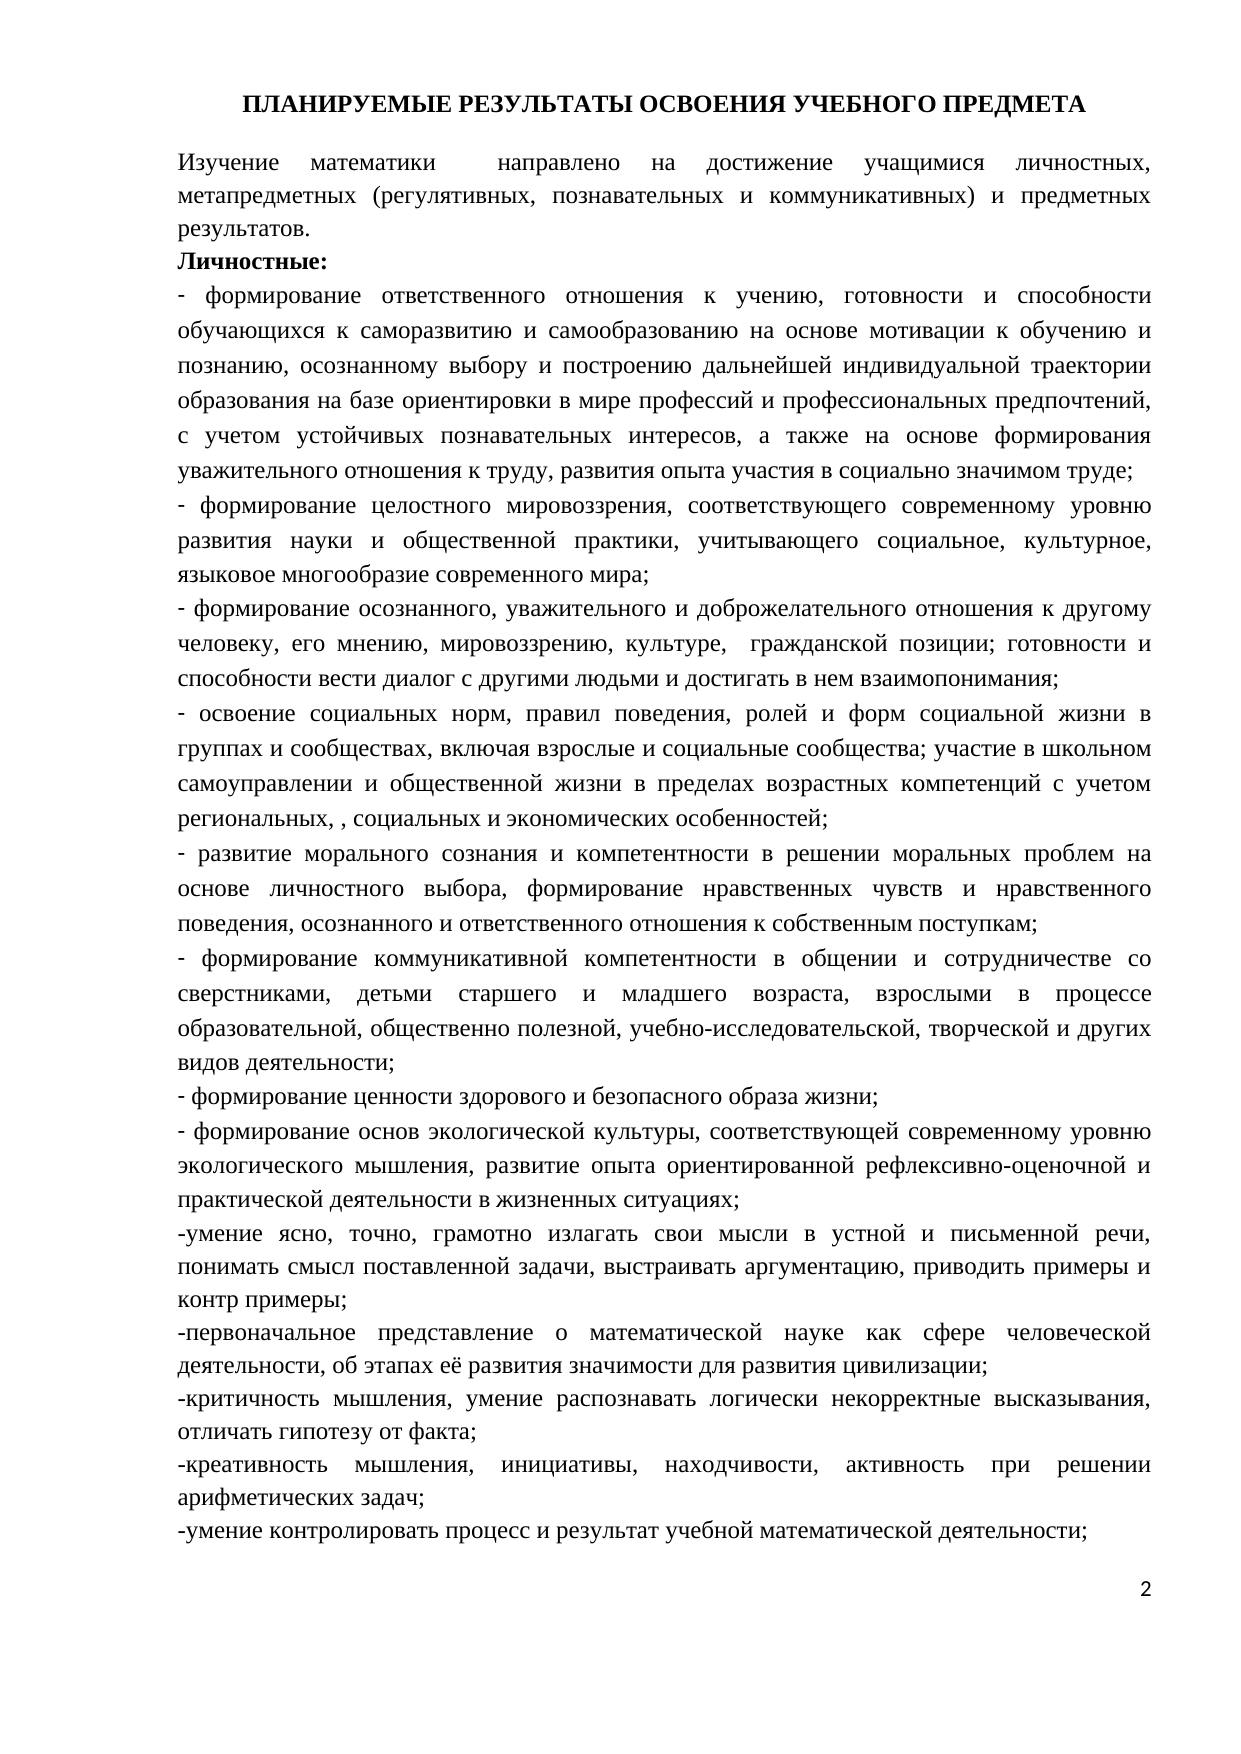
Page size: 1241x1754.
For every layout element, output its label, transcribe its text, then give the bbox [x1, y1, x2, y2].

text - формирование ценности здорового и безопасного образа жизни; [177, 1080, 1152, 1111]
text -креативность мышления, инициативы, находчивости, активность при решении арифметических задач; [177, 1449, 1152, 1511]
text - формирование основ экологической культуры, соответствующей современному уровню экологического мышления, развитие опыта ориентированной рефлексивно-оценочной и практической деятельности в жизненных ситуациях; [177, 1115, 1152, 1214]
text -первоначальное представление о математической науке как сфере человеческой деятельности, об этапах её развития значимости для развития цивилизации; [177, 1317, 1152, 1379]
text -умение ясно, точно, грамотно излагать свои мысли в устной и письменной речи, понимать смысл поставленной задачи, выстраивать аргументацию, приводить примеры и контр примеры; [177, 1218, 1152, 1313]
text Изучение математики направлено на достижение учащимися личностных, метапредметных (регулятивных, познавательных и коммуникативных) и предметных результатов. [177, 147, 1152, 242]
text -критичность мышления, умение распознавать логически некорректные высказывания, отличать гипотезу от факта; [177, 1383, 1152, 1445]
text - формирование ответственного отношения к учению, готовности и способности обучающихся к саморазвитию и самообразованию на основе мотивации к обучению и познанию, осознанному выбору и построению дальнейшей индивидуальной траектории образования на базе ориентировки в мире профессий и профессиональных предпочтений, с учетом устойчивых познавательных интересов, а также на основе формирования уважительного отношения к труду, развития опыта участия в социально значимом труде; [177, 279, 1152, 485]
text - формирование целостного мировоззрения, соответствующего современному уровню развития науки и общественной практики, учитывающего социальное, культурное, языковое многообразие современного мира; [177, 489, 1152, 588]
text - освоение социальных норм, правил поведения, ролей и форм социальной жизни в группах и сообществах, включая взрослые и социальные сообщества; участие в школьном самоуправлении и общественной жизни в пределах возрастных компетенций с учетом региональных, , социальных и экономических особенностей; [177, 697, 1152, 833]
text - формирование коммуникативной компетентности в общении и сотрудничестве со сверстниками, детьми старшего и младшего возраста, взрослыми в процессе образовательной, общественно полезной, учебно-исследовательской, творческой и других видов деятельности; [177, 942, 1152, 1076]
text Личностные: [177, 246, 1152, 275]
text - формирование осознанного, уважительного и доброжелательного отношения к другому человеку, его мнению, мировоззрению, культуре, гражданской позиции; готовности и способности вести диалог с другими людьми и достигать в нем взаимопонимания; [177, 592, 1152, 693]
text ПЛАНИРУЕМЫЕ РЕЗУЛЬТАТЫ ОСВОЕНИЯ УЧЕБНОГО ПРЕДМЕТА [177, 89, 1152, 117]
text - развитие морального сознания и компетентности в решении моральных проблем на основе личностного выбора, формирование нравственных чувств и нравственного поведения, осознанного и ответственного отношения к собственным поступкам; [177, 837, 1152, 938]
text -умение контролировать процесс и результат учебной математической деятельности; [177, 1515, 1152, 1544]
